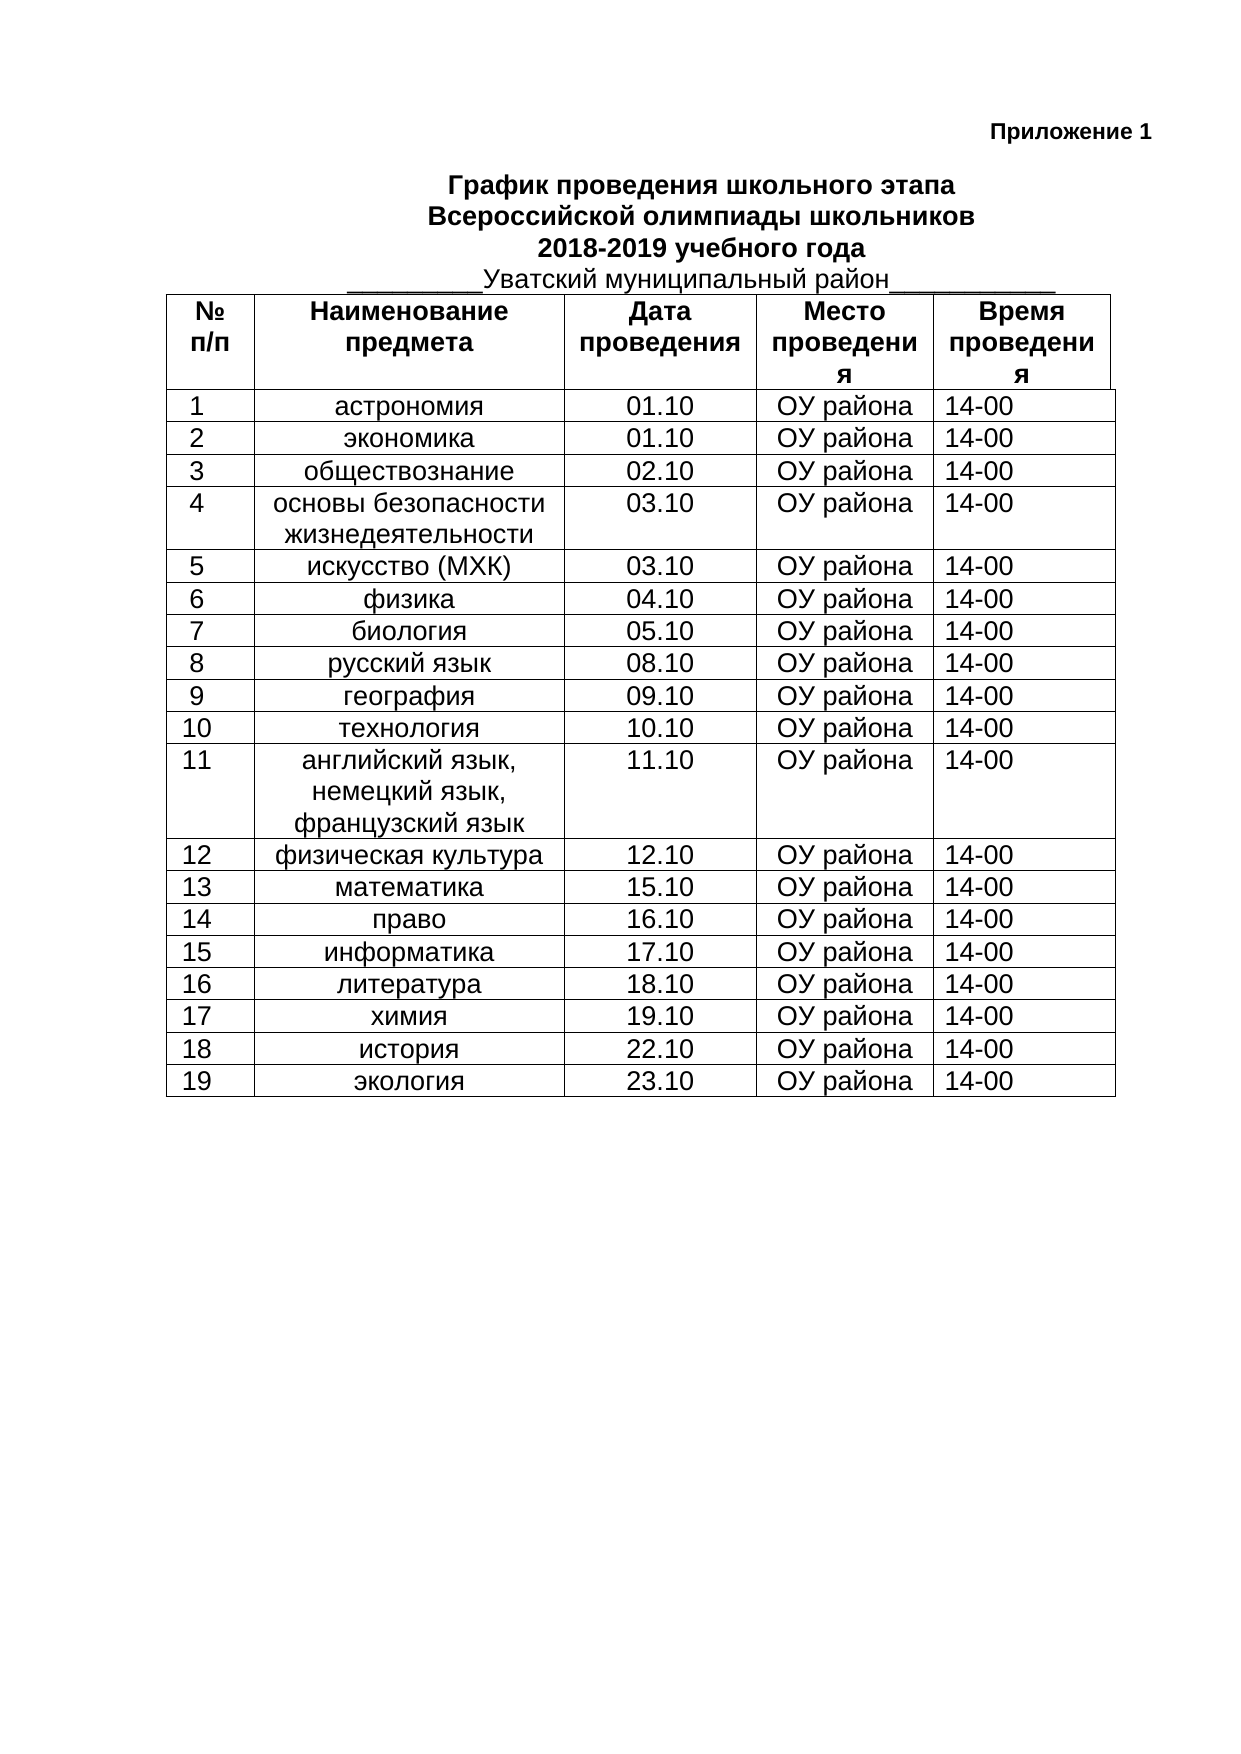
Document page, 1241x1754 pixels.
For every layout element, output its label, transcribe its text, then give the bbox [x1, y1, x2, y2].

table_cell 7 [167, 615, 254, 646]
table_cell 12.10 [565, 839, 756, 870]
table_cell ОУ района [757, 744, 933, 838]
table_cell 18 [167, 1033, 254, 1064]
table_cell 08.10 [565, 647, 756, 678]
table_cell ОУ района [757, 1000, 933, 1032]
table_cell 05.10 [565, 615, 756, 646]
table_cell ОУ района [757, 583, 933, 614]
table_cell ОУ района [757, 968, 933, 999]
table_cell ОУ района [757, 647, 933, 678]
table_cell основы безопасности жизнедеятельности [255, 487, 564, 549]
table_cell ОУ района [757, 550, 933, 582]
table_cell 14-00 [934, 455, 1115, 486]
table_cell химия [255, 1000, 564, 1032]
table_cell 18.10 [565, 968, 756, 999]
table_cell 5 [167, 550, 254, 582]
table_cell 19.10 [565, 1000, 756, 1032]
table_header Дата проведения [565, 295, 756, 389]
table_cell 14-00 [934, 1065, 1115, 1096]
table_cell 16.10 [565, 904, 756, 935]
table_cell 14-00 [934, 550, 1115, 582]
table_cell ОУ района [757, 1033, 933, 1064]
table_cell 14-00 [934, 615, 1115, 646]
table_cell 2 [167, 422, 254, 453]
table_cell 23.10 [565, 1065, 756, 1096]
table_cell физика [255, 583, 564, 614]
table_cell 13 [167, 871, 254, 902]
table_cell ОУ района [757, 839, 933, 870]
table_cell экономика [255, 422, 564, 453]
table_cell ОУ района [757, 422, 933, 453]
table_cell ОУ района [757, 712, 933, 743]
table_cell 19 [167, 1065, 254, 1096]
table_cell 9 [167, 680, 254, 711]
table_cell 1 [167, 390, 254, 421]
table_cell 14-00 [934, 390, 1115, 421]
table_cell 10.10 [565, 712, 756, 743]
table_cell 4 [167, 487, 254, 549]
table_cell математика [255, 871, 564, 902]
table_cell 14-00 [934, 680, 1115, 711]
table_cell литература [255, 968, 564, 999]
table_cell 14 [167, 904, 254, 935]
table_cell 8 [167, 647, 254, 678]
table_cell экология [255, 1065, 564, 1096]
table_cell астрономия [255, 390, 564, 421]
table_cell 15 [167, 936, 254, 967]
table_cell 22.10 [565, 1033, 756, 1064]
table_cell 14-00 [934, 712, 1115, 743]
table_cell английский язык, немецкий язык, французский язык [255, 744, 564, 838]
table_cell 01.10 [565, 390, 756, 421]
table_cell 14-00 [934, 839, 1115, 870]
table_cell 14-00 [934, 871, 1115, 902]
table_header Время проведения [934, 295, 1110, 389]
table_cell технология [255, 712, 564, 743]
table_header № п/п [167, 295, 254, 389]
table_cell ОУ района [757, 615, 933, 646]
table_cell география [255, 680, 564, 711]
table_cell право [255, 904, 564, 935]
table_cell 14-00 [934, 904, 1115, 935]
table_cell 14-00 [934, 422, 1115, 453]
table_header Наименование предмета [255, 295, 564, 389]
table_cell ОУ района [757, 487, 933, 549]
table_cell биология [255, 615, 564, 646]
table_cell русский язык [255, 647, 564, 678]
text График проведения школьного этапа [177, 169, 1152, 200]
table_cell 6 [167, 583, 254, 614]
table_cell 11 [167, 744, 254, 838]
table_cell обществознание [255, 455, 564, 486]
text Всероссийской олимпиады школьников [177, 200, 1152, 232]
text 2018-2019 учебного года [177, 232, 1152, 263]
table_cell 12 [167, 839, 254, 870]
table_cell 17.10 [565, 936, 756, 967]
table_cell 01.10 [565, 422, 756, 453]
table_header Место проведения [757, 295, 933, 389]
table_cell ОУ района [757, 1065, 933, 1096]
table_cell 03.10 [565, 487, 756, 549]
table_cell 3 [167, 455, 254, 486]
table_cell ОУ района [757, 390, 933, 421]
text _________Уватский муниципальный район___________ [177, 263, 1152, 294]
table_cell ОУ района [757, 936, 933, 967]
table_cell 16 [167, 968, 254, 999]
table_cell 11.10 [565, 744, 756, 838]
table_cell 14-00 [934, 487, 1115, 549]
table_cell 14-00 [934, 1000, 1115, 1032]
text Приложение 1 [177, 118, 1152, 144]
table_cell 09.10 [565, 680, 756, 711]
table_cell 14-00 [934, 647, 1115, 678]
table_cell история [255, 1033, 564, 1064]
table_cell 03.10 [565, 550, 756, 582]
table_cell 02.10 [565, 455, 756, 486]
table_cell искусство (МХК) [255, 550, 564, 582]
table_cell ОУ района [757, 455, 933, 486]
table_cell 14-00 [934, 744, 1115, 838]
table_cell ОУ района [757, 680, 933, 711]
table_cell ОУ района [757, 871, 933, 902]
table_cell информатика [255, 936, 564, 967]
table_cell 17 [167, 1000, 254, 1032]
table_cell 14-00 [934, 968, 1115, 999]
table_cell 15.10 [565, 871, 756, 902]
table_cell ОУ района [757, 904, 933, 935]
table_cell 14-00 [934, 936, 1115, 967]
table_cell 14-00 [934, 1033, 1115, 1064]
table_cell 14-00 [934, 583, 1115, 614]
table_cell 04.10 [565, 583, 756, 614]
table_cell 10 [167, 712, 254, 743]
table_cell физическая культура [255, 839, 564, 870]
